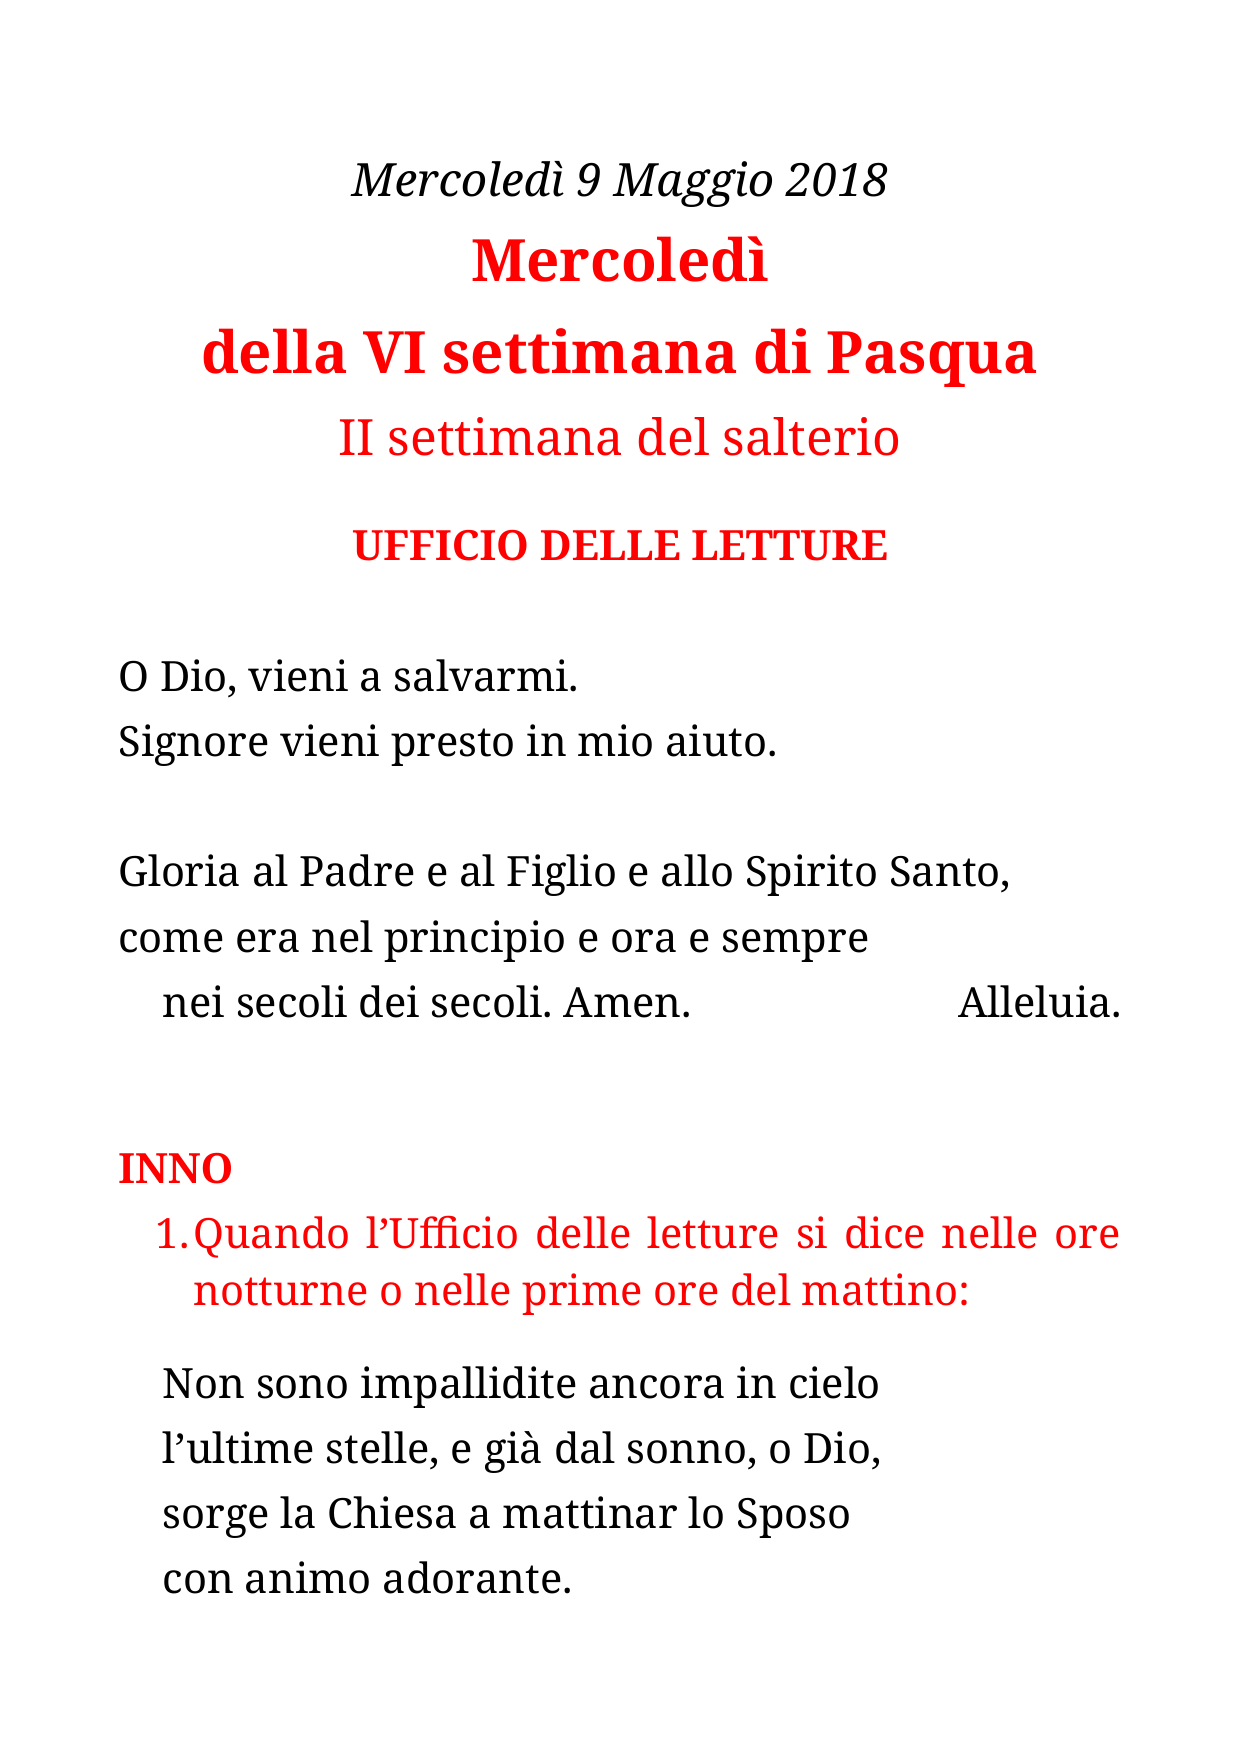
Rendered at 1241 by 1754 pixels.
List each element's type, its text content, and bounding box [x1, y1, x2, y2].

text II settimana del salterio [118, 402, 1122, 470]
text UFFICIO DELLE LETTURE [118, 516, 1122, 573]
text Gloria al Padre e al Figlio e allo Spirito Santo, [118, 842, 1122, 899]
text come era nel principio e ora e sempre [118, 907, 1122, 964]
text Mercoledì [118, 219, 1122, 299]
text Mercoledì 9 Maggio 2018 [118, 148, 1122, 210]
list Quando l’Ufficio delle letture si dice nelle ore notturne o nelle prime ore del mattino: [156, 1204, 1122, 1318]
list l’ultime stelle, e già dal sonno, o Dio, [162, 1419, 1122, 1476]
list con animo adorante. [162, 1549, 1122, 1606]
text Signore vieni presto in mio aiuto. [118, 712, 1122, 769]
text O Dio, vieni a salvarmi. [118, 647, 1122, 703]
list Non sono impallidite ancora in cielo [162, 1354, 1122, 1411]
text INNO [118, 1139, 1122, 1196]
text nei secoli dei secoli. Amen. Alleluia. [118, 973, 1122, 1029]
list sorge la Chiesa a mattinar lo Sposo [162, 1484, 1122, 1541]
text della VI settimana di Pasqua [118, 311, 1122, 390]
